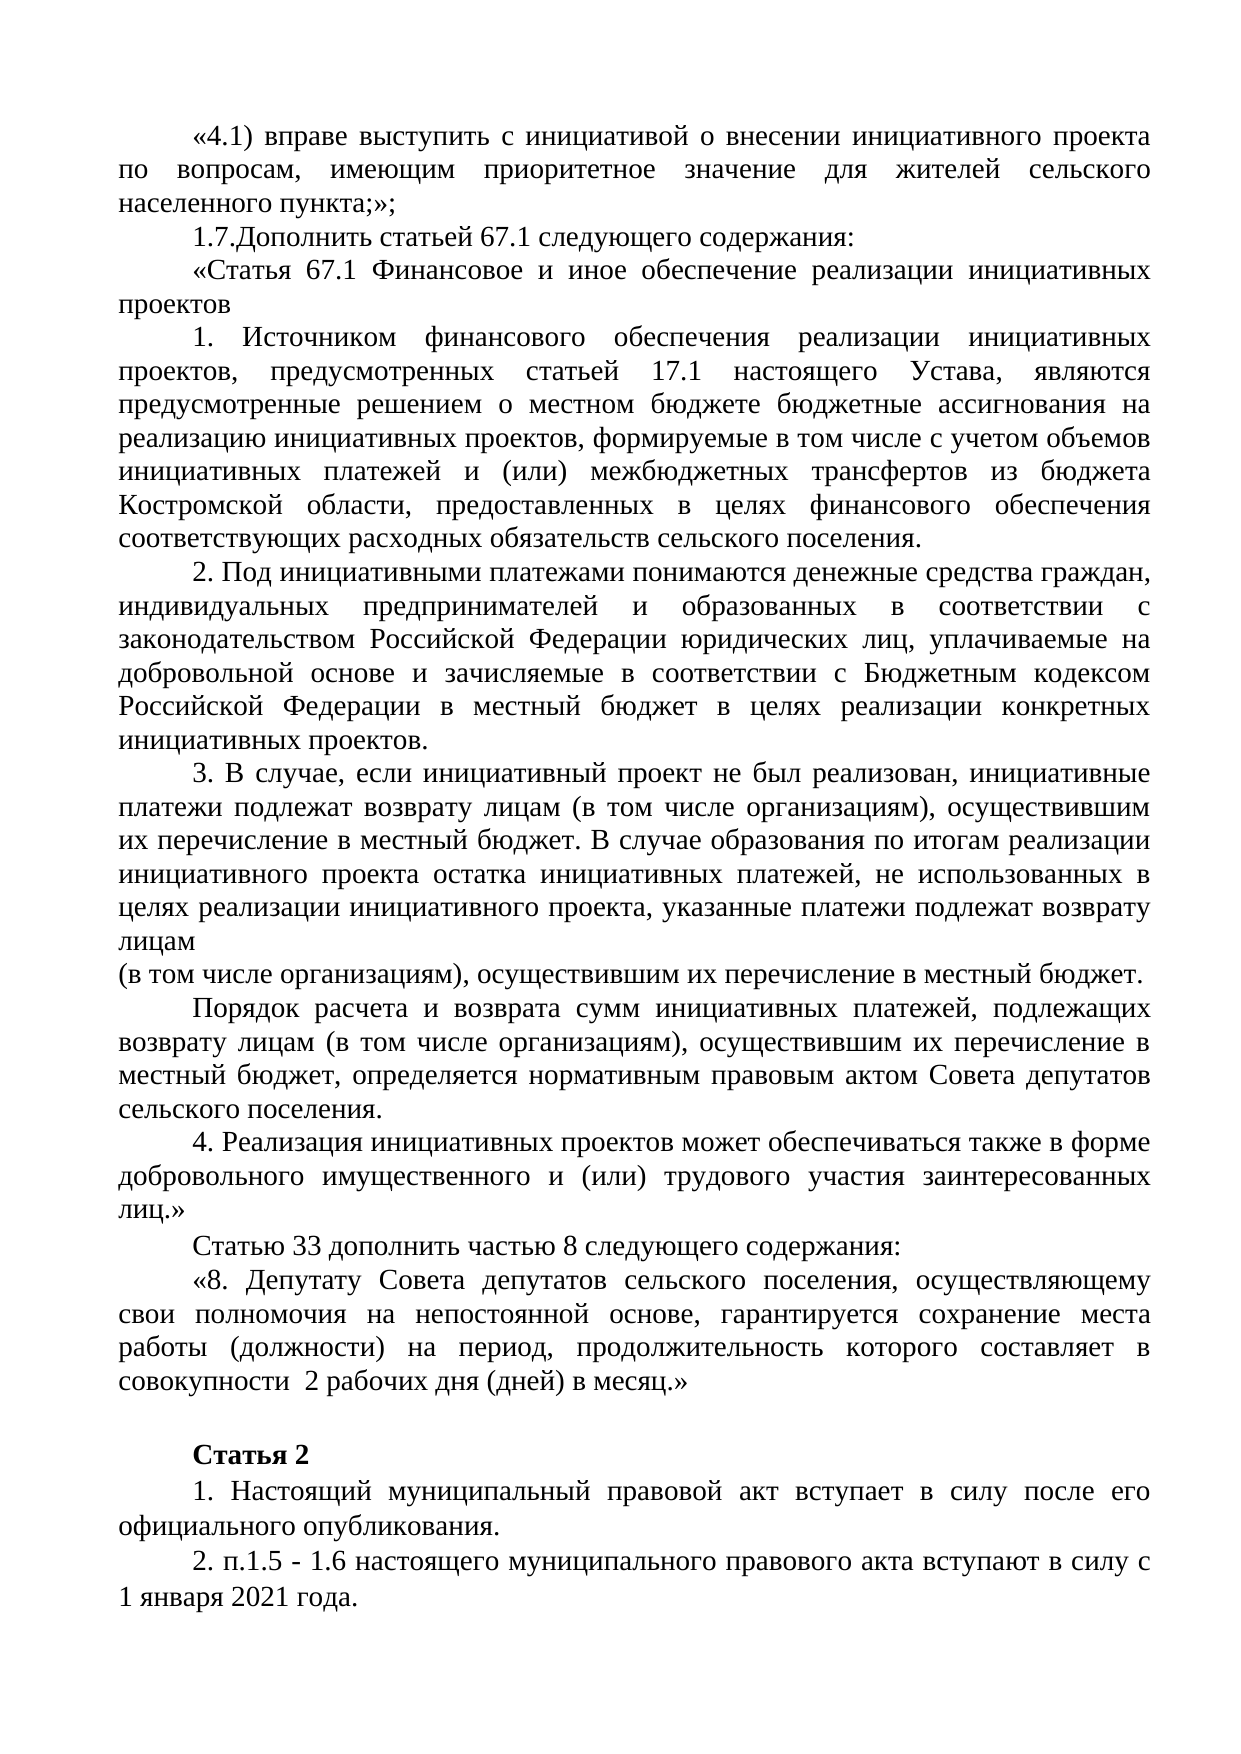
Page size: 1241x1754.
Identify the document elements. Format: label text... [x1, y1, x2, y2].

text 3. В случае, если инициативный проект не был реализован, инициативные платежи подлежат возврату лицам (в том числе организациям), осуществившим их перечисление в местный бюджет. В случае образования по итогам реализации инициативного проекта остатка инициативных платежей, не использованных в целях реализации инициативного проекта, указанные платежи подлежат возврату лицам (в том числе организациям), осуществившим их перечисление в местный бюджет. [118, 755, 1152, 990]
text 4. Реализация инициативных проектов может обеспечиваться также в форме добровольного имущественного и (или) трудового участия заинтересованных лиц.» [118, 1124, 1152, 1225]
text 1.7.Дополнить статьей 67.1 следующего содержания: [118, 219, 1152, 252]
text Статья 2 [118, 1434, 1152, 1472]
text 1. Источником финансового обеспечения реализации инициативных проектов, предусмотренных статьей 17.1 настоящего Устава, являются предусмотренные решением о местном бюджете бюджетные ассигнования на реализацию инициативных проектов, формируемые в том числе с учетом объемов инициативных платежей и (или) межбюджетных трансфертов из бюджета Костромской области, предоставленных в целях финансового обеспечения соответствующих расходных обязательств сельского поселения. [118, 319, 1152, 554]
text Статью 33 дополнить частью 8 следующего содержания: [118, 1225, 1152, 1262]
text 2. п.1.5 - 1.6 настоящего муниципального правового акта вступают в силу с 1 января 2021 года. [118, 1542, 1152, 1613]
text «4.1) вправе выступить с инициативой о внесении инициативного проекта по вопросам, имеющим приоритетное значение для жителей сельского населенного пункта;»; [118, 118, 1152, 219]
text 2. Под инициативными платежами понимаются денежные средства граждан, индивидуальных предпринимателей и образованных в соответствии с законодательством Российской Федерации юридических лиц, уплачиваемые на добровольной основе и зачисляемые в соответствии с Бюджетным кодексом Российской Федерации в местный бюджет в целях реализации конкретных инициативных проектов. [118, 554, 1152, 755]
text «Статья 67.1 Финансовое и иное обеспечение реализации инициативных проектов [118, 252, 1152, 319]
text 1. Настоящий муниципальный правовой акт вступает в силу после его официального опубликования. [118, 1472, 1152, 1542]
text Порядок расчета и возврата сумм инициативных платежей, подлежащих возврату лицам (в том числе организациям), осуществившим их перечисление в местный бюджет, определяется нормативным правовым актом Совета депутатов сельского поселения. [118, 990, 1152, 1124]
text «8. Депутату Совета депутатов сельского поселения, осуществляющему свои полномочия на непостоянной основе, гарантируется сохранение места работы (должности) на период, продолжительность которого составляет в совокупности 2 рабочих дня (дней) в месяц.» [118, 1262, 1152, 1397]
